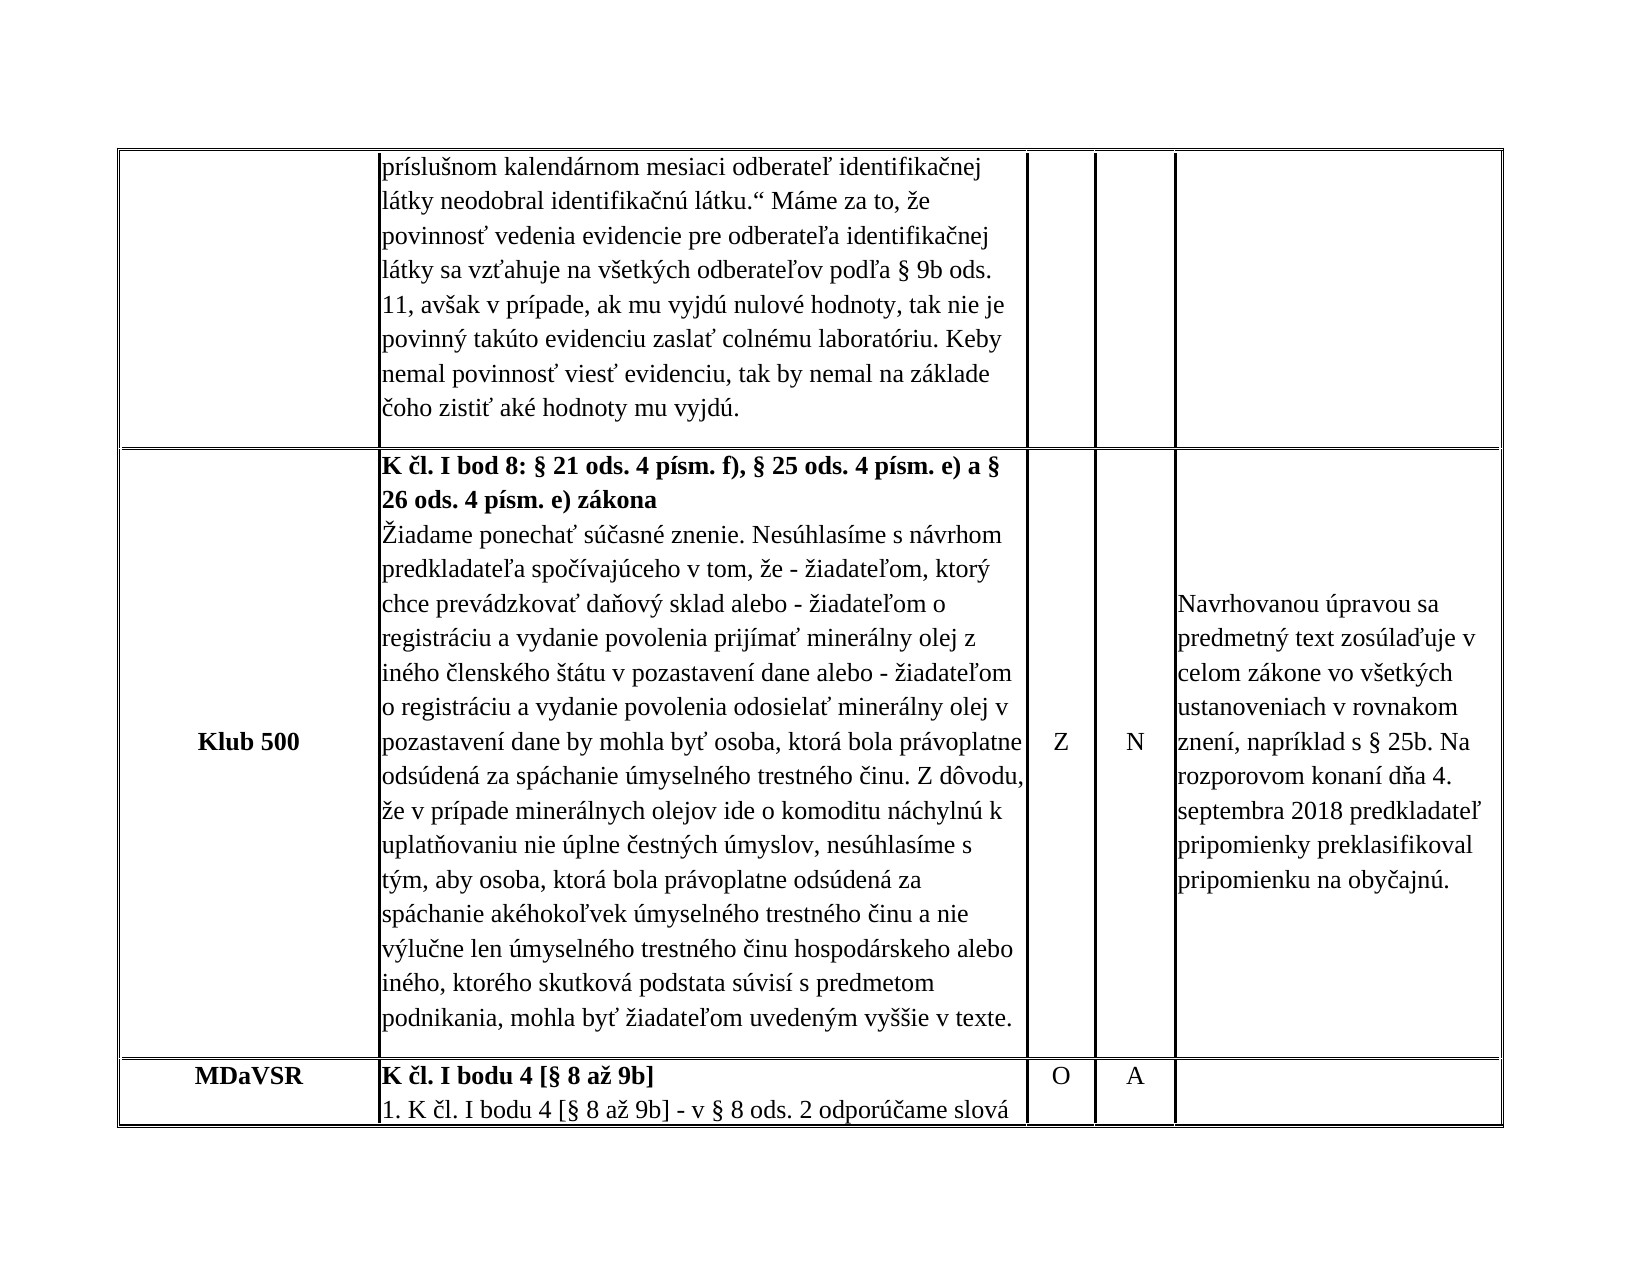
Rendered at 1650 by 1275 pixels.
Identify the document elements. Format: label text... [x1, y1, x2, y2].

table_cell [379, 149, 1027, 447]
table_cell N [1097, 450, 1174, 1056]
table_cell A [1095, 1060, 1175, 1124]
table_cell Klub 500 [118, 447, 379, 1056]
table_cell Navrhovanou úpravou sa predmetný text zosúlaďuje v celom zákone vo všetkých ustanoveniach v rovnakom znení, napríklad s § 25b. Na rozporovom konaní dňa 4. septembra 2018 predkladateľ pripomienky preklasifikoval pripomienku na obyčajnú. [1175, 447, 1502, 1056]
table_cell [379, 1060, 1027, 1124]
table_cell N [1095, 149, 1175, 447]
table_cell Z [1027, 149, 1095, 447]
table_cell Z [1029, 450, 1094, 1056]
table_cell MDaVSR [120, 1056, 379, 1124]
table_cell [1175, 151, 1501, 447]
table_cell Klub 500 [120, 151, 379, 447]
table_cell [1175, 1056, 1501, 1124]
table_cell O [1027, 1060, 1095, 1124]
table_cell K čl. I bod 8: § 21 ods. 4 písm. f), § 25 ods. 4 písm. e) a § 26 ods. 4 písm. e) zákona Žiadame ponechať súčasné znenie. Nesúhlasíme s návrhom predkladateľa spočívajúceho v tom, že - žiadateľom, ktorý chce prevádzkovať daňový sklad alebo - žiadateľom o registráciu a vydanie povolenia prijímať minerálny olej z iného členského štátu v pozastavení dane alebo - žiadateľom o registráciu a vydanie povolenia odosielať minerálny olej v pozastavení dane by mohla byť osoba, ktorá bola právoplatne odsúdená za spáchanie úmyselného trestného činu. Z dôvodu, že v prípade minerálnych olejov ide o komoditu náchylnú k uplatňovaniu nie úplne čestných úmyslov, nesúhlasíme s tým, aby osoba, ktorá bola právoplatne odsúdená za spáchanie akéhokoľvek úmyselného trestného činu a nie výlučne len úmyselného trestného činu hospodárskeho alebo iného, ktorého skutková podstata súvisí s predmetom podnikania, mohla byť žiadateľom uvedeným vyššie v texte. [381, 450, 1026, 1056]
